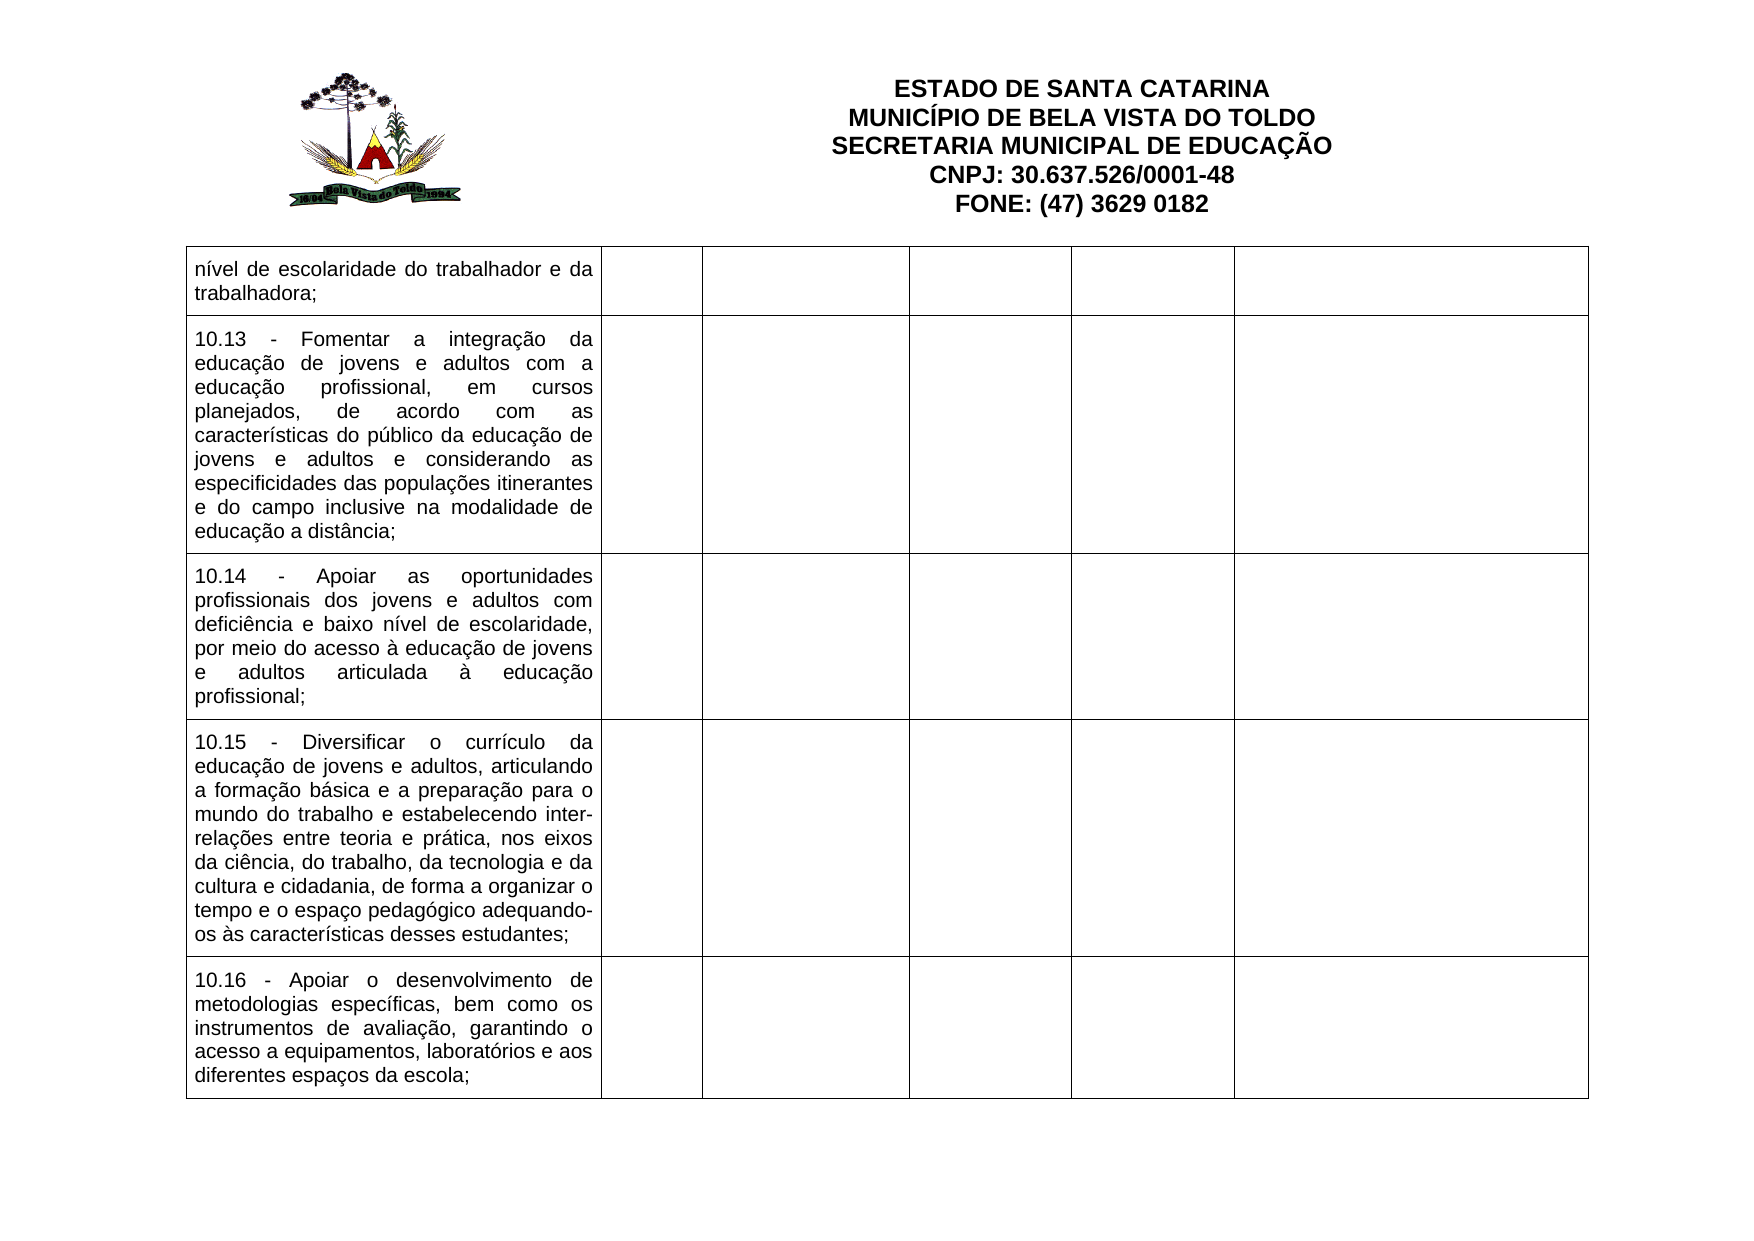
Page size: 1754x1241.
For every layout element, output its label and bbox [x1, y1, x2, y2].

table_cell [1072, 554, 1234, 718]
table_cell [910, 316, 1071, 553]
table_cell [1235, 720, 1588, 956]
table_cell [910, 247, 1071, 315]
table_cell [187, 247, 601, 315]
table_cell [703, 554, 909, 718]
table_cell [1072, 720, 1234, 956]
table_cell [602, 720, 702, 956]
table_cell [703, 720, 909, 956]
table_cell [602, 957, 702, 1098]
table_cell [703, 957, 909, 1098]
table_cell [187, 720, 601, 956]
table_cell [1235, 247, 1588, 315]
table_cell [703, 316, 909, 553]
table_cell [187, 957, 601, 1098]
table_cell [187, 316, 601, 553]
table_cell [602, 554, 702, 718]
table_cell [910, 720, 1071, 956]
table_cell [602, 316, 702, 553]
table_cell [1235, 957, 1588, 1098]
picture [287, 73, 463, 209]
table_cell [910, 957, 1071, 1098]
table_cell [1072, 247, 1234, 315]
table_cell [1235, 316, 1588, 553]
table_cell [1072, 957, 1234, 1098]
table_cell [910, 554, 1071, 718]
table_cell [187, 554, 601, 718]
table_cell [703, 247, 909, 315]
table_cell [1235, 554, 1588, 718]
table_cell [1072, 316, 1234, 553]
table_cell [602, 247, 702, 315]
